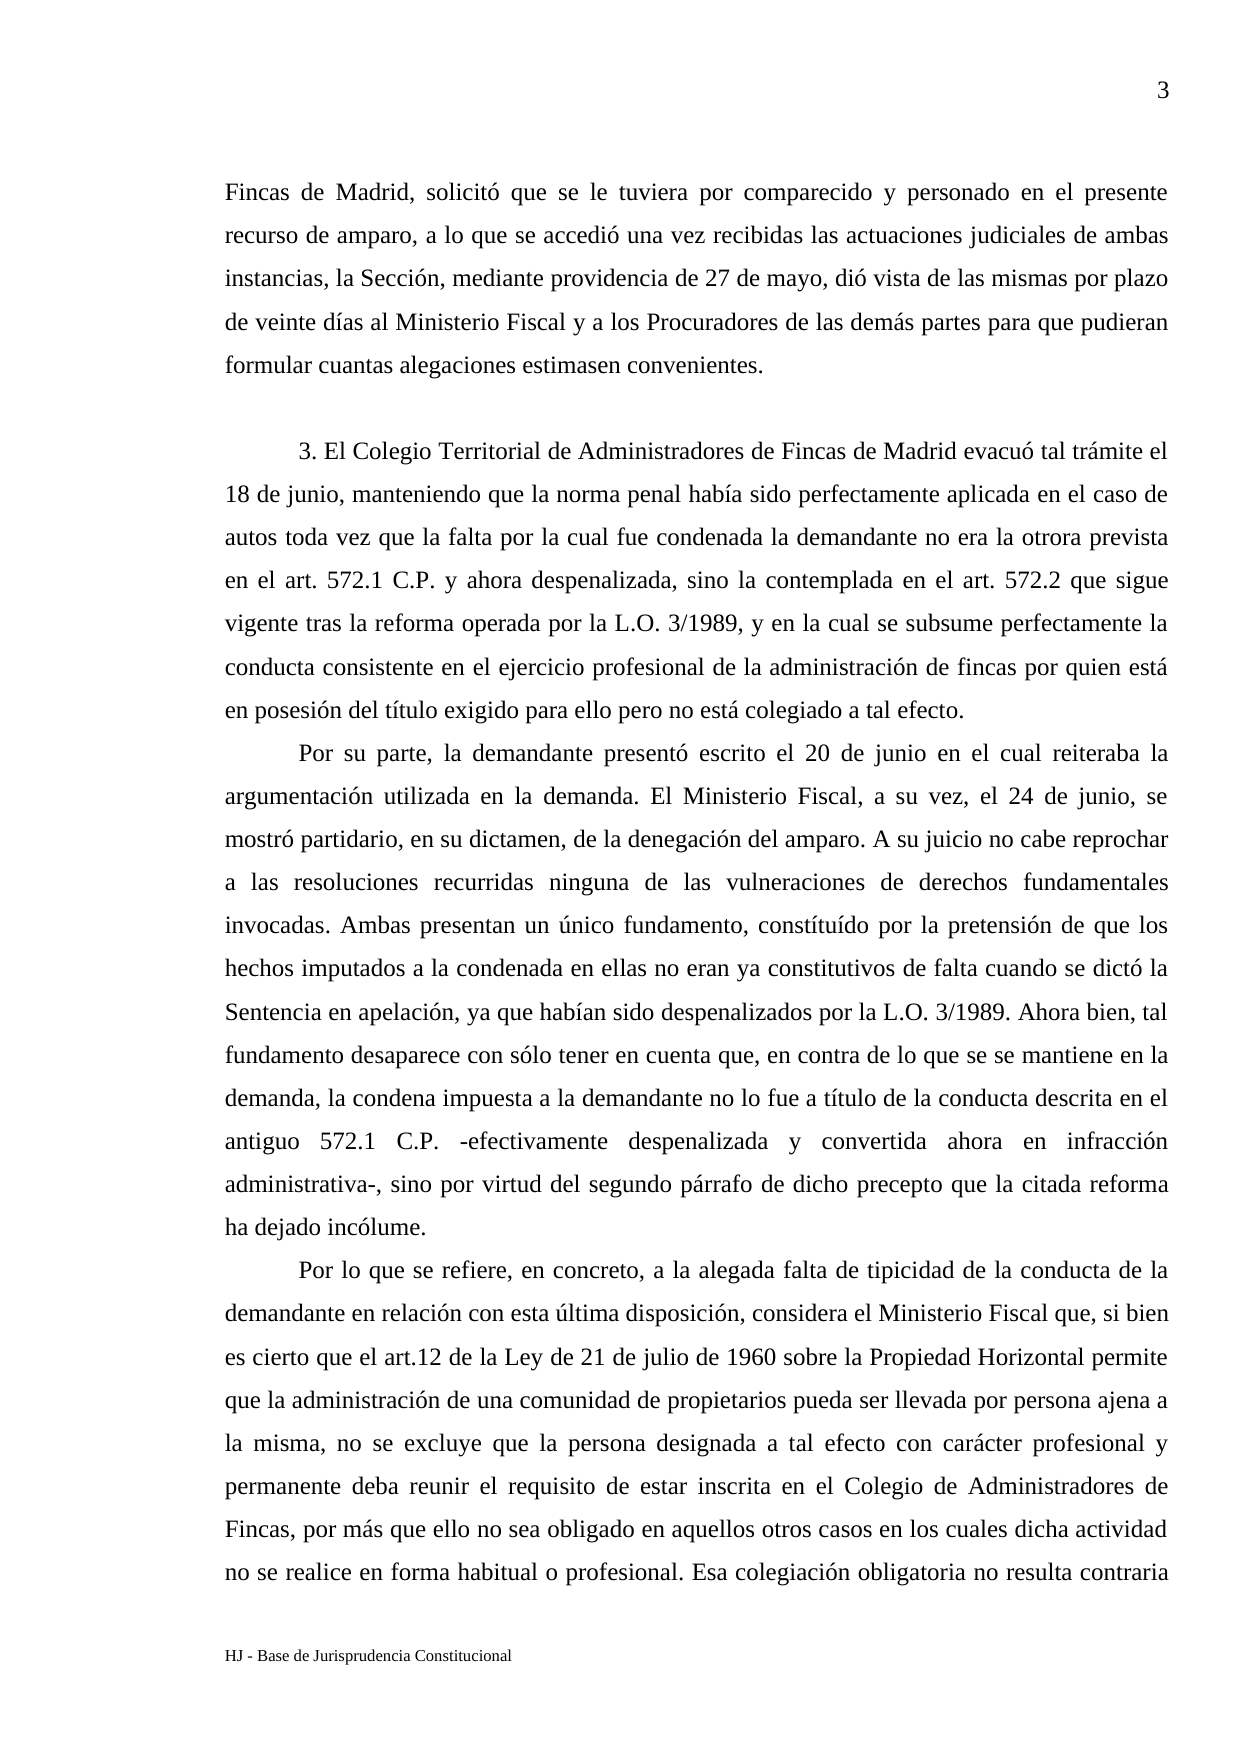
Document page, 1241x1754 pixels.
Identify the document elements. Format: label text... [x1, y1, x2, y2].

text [224, 1255, 1169, 1586]
text Por su parte, la demandante presentó escrito el 20 de junio en el cual reiteraba la argumentación utilizada en la demanda. El Ministerio Fiscal, a su vez, el 24 de junio, se mostró partidario, en su dictamen, de la denegación del amparo. A su juicio no cabe reprochar a las resoluciones recurridas ninguna de las vulneraciones de derechos fundamentales invocadas. Ambas presentan un único fundamento, constítuído por la pretensión de que los hechos imputados a la condenada en ellas no eran ya constitutivos de falta cuando se dictó la Sentencia en apelación, ya que habían sido despenalizados por la L.O. 3/1989. Ahora bien, tal fundamento desaparece con sólo tener en cuenta que, en contra de lo que se se mantiene en la demanda, la condena impuesta a la demandante no lo fue a título de la conducta descrita en el antiguo 572.1 C.P. -efectivamente despenalizada y convertida ahora en infracción administrativa-, sino por virtud del segundo párrafo de dicho precepto que la citada reforma ha dejado incólume. [224, 738, 1169, 1241]
text 3. El Colegio Territorial de Administradores de Fincas de Madrid evacuó tal trámite el 18 de junio, manteniendo que la norma penal había sido perfectamente aplicada en el caso de autos toda vez que la falta por la cual fue condenada la demandante no era la otrora prevista en el art. 572.1 C.P. y ahora despenalizada, sino la contemplada en el art. 572.2 que sigue vigente tras la reforma operada por la L.O. 3/1989, y en la cual se subsume perfectamente la conducta consistente en el ejercicio profesional de la administración de fincas por quien está en posesión del título exigido para ello pero no está colegiado a tal efecto. [224, 436, 1169, 723]
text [224, 177, 1169, 378]
